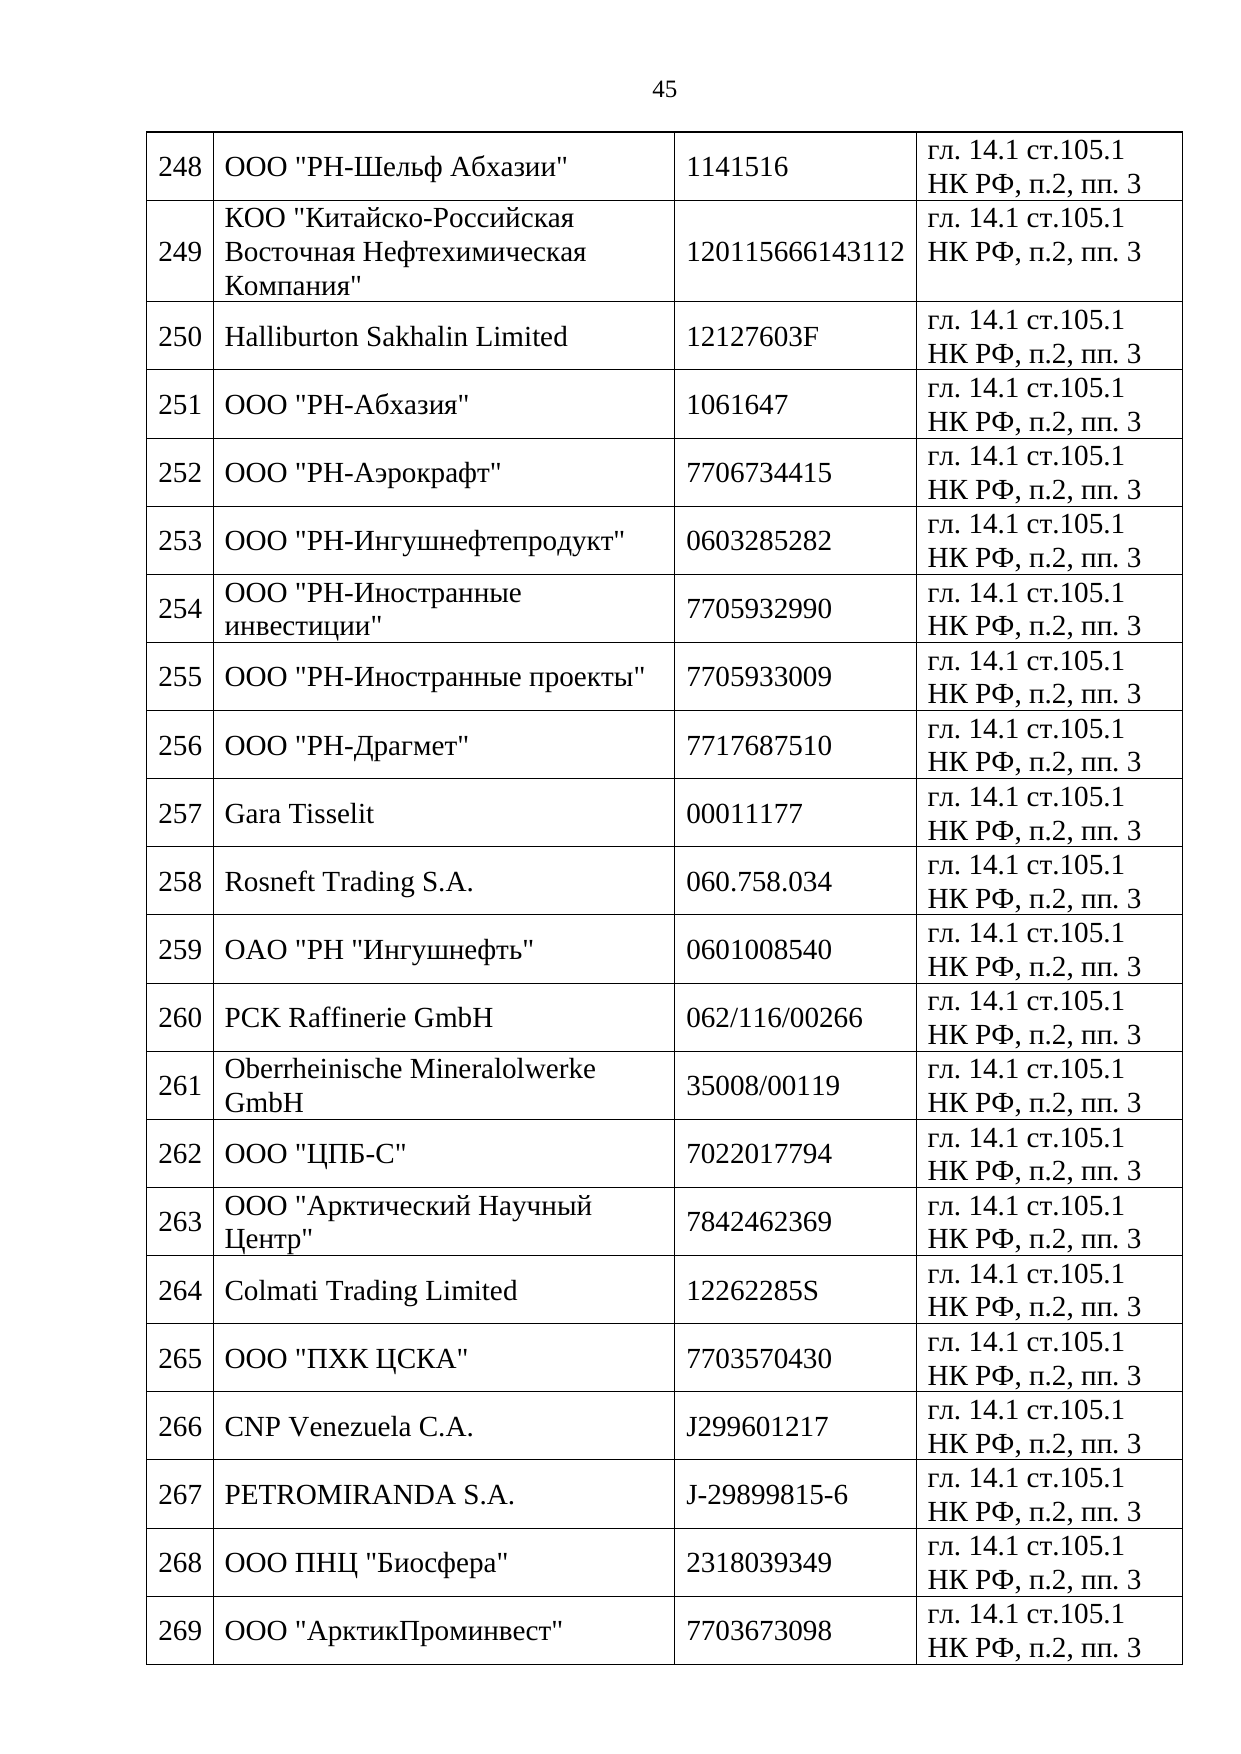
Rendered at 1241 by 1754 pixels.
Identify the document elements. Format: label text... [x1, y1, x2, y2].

table_cell 265 [147, 1324, 213, 1391]
table_cell J-29899815-6 [675, 1460, 916, 1527]
table_cell ООО "РН-Иностранные проекты" [214, 643, 674, 710]
table_cell 060.758.034 [675, 847, 916, 914]
table_cell 268 [147, 1529, 213, 1596]
table_cell 7703673098 [675, 1597, 916, 1664]
table_cell гл. 14.1 ст.105.1 НК РФ, п.2, пп. 3 [917, 711, 1182, 778]
table_cell гл. 14.1 ст.105.1 НК РФ, п.2, пп. 3 [917, 643, 1182, 710]
table_cell 7703570430 [675, 1324, 916, 1391]
table_cell ООО "РН-Абхазия" [214, 370, 674, 437]
table_cell 7706734415 [675, 439, 916, 506]
table_cell ООО "ПХК ЦСКА" [214, 1324, 674, 1391]
table_cell ООО "РН-Шельф Абхазии" [214, 133, 674, 199]
table_cell 263 [147, 1188, 213, 1255]
table_cell ООО "АрктикПроминвест" [214, 1597, 674, 1664]
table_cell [917, 133, 1182, 199]
table_cell Oberrheinische Mineralolwerke GmbH [214, 1052, 674, 1119]
table_cell 254 [147, 575, 213, 642]
table_cell ООО "ЦПБ-С" [214, 1120, 674, 1187]
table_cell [917, 1597, 1182, 1664]
table_cell 267 [147, 1460, 213, 1527]
table_cell гл. 14.1 ст.105.1 НК РФ, п.2, пп. 3 [917, 1324, 1182, 1391]
table_cell гл. 14.1 ст.105.1 НК РФ, п.2, пп. 3 [917, 507, 1182, 574]
table_cell 7705933009 [675, 643, 916, 710]
table_cell Gara Tisselit [214, 779, 674, 846]
table_cell 264 [147, 1256, 213, 1323]
table_cell 7705932990 [675, 575, 916, 642]
table_cell 257 [147, 779, 213, 846]
table_cell Colmati Trading Limited [214, 1256, 674, 1323]
table_cell J299601217 [675, 1392, 916, 1459]
table_cell 261 [147, 1052, 213, 1119]
table_cell гл. 14.1 ст.105.1 НК РФ, п.2, пп. 3 [917, 1120, 1182, 1187]
table_cell гл. 14.1 ст.105.1 НК РФ, п.2, пп. 3 [917, 779, 1182, 846]
table_cell 1061647 [675, 370, 916, 437]
table_cell гл. 14.1 ст.105.1 НК РФ, п.2, пп. 3 [917, 984, 1182, 1051]
table_cell 2318039349 [675, 1529, 916, 1596]
table_cell ООО "РН-Аэрокрафт" [214, 439, 674, 506]
table_cell Rosneft Trading S.A. [214, 847, 674, 914]
table_cell гл. 14.1 ст.105.1 НК РФ, п.2, пп. 3 [917, 1052, 1182, 1119]
table_cell 259 [147, 915, 213, 982]
table_cell 0603285282 [675, 507, 916, 574]
table_cell гл. 14.1 ст.105.1 НК РФ, п.2, пп. 3 [917, 575, 1182, 642]
table_cell 7717687510 [675, 711, 916, 778]
table_cell CNP Venezuela C.A. [214, 1392, 674, 1459]
table_cell 1141516 [675, 133, 916, 199]
table_cell гл. 14.1 ст.105.1 НК РФ, п.2, пп. 3 [917, 1529, 1182, 1596]
table_cell 00011177 [675, 779, 916, 846]
table_cell ООО ПНЦ "Биосфера" [214, 1529, 674, 1596]
table_cell 266 [147, 1392, 213, 1459]
table_cell КОО "Китайско-Российская Восточная Нефтехимическая Компания" [214, 201, 674, 301]
table_cell ООО "РН-Иностранные инвестиции" [214, 575, 674, 642]
table_cell гл. 14.1 ст.105.1 НК РФ, п.2, пп. 3 [917, 439, 1182, 506]
table_cell гл. 14.1 ст.105.1 НК РФ, п.2, пп. 3 [917, 847, 1182, 914]
table_cell 249 [147, 201, 213, 301]
table_cell гл. 14.1 ст.105.1 НК РФ, п.2, пп. 3 [917, 201, 1182, 301]
table_cell 0601008540 [675, 915, 916, 982]
table_cell 248 [147, 133, 213, 199]
table_cell гл. 14.1 ст.105.1 НК РФ, п.2, пп. 3 [917, 370, 1182, 437]
table_cell 250 [147, 302, 213, 369]
table_cell гл. 14.1 ст.105.1 НК РФ, п.2, пп. 3 [917, 1256, 1182, 1323]
table_cell 12127603F [675, 302, 916, 369]
table_cell ООО "РН-Драгмет" [214, 711, 674, 778]
table_cell 120115666143112 [675, 201, 916, 301]
table_cell 35008/00119 [675, 1052, 916, 1119]
table_cell Halliburton Sakhalin Limited [214, 302, 674, 369]
table_cell 12262285S [675, 1256, 916, 1323]
table_cell гл. 14.1 ст.105.1 НК РФ, п.2, пп. 3 [917, 1188, 1182, 1255]
table_cell 7022017794 [675, 1120, 916, 1187]
table_cell ООО "Арктический Научный Центр" [214, 1188, 674, 1255]
table_cell гл. 14.1 ст.105.1 НК РФ, п.2, пп. 3 [917, 915, 1182, 982]
table_cell 7842462369 [675, 1188, 916, 1255]
table_cell 269 [147, 1597, 213, 1664]
table_cell ОАО "РН "Ингушнефть" [214, 915, 674, 982]
table_cell 260 [147, 984, 213, 1051]
table_cell гл. 14.1 ст.105.1 НК РФ, п.2, пп. 3 [917, 302, 1182, 369]
table_cell PCK Raffinerie GmbH [214, 984, 674, 1051]
table_cell 251 [147, 370, 213, 437]
table_cell 262 [147, 1120, 213, 1187]
table_cell гл. 14.1 ст.105.1 НК РФ, п.2, пп. 3 [917, 1392, 1182, 1459]
table_cell 253 [147, 507, 213, 574]
table_cell 062/116/00266 [675, 984, 916, 1051]
table_cell PETROMIRANDA S.A. [214, 1460, 674, 1527]
table_cell 252 [147, 439, 213, 506]
table_cell гл. 14.1 ст.105.1 НК РФ, п.2, пп. 3 [917, 1460, 1182, 1527]
table_cell 255 [147, 643, 213, 710]
table_cell 258 [147, 847, 213, 914]
table_cell 256 [147, 711, 213, 778]
table_cell ООО "РН-Ингушнефтепродукт" [214, 507, 674, 574]
